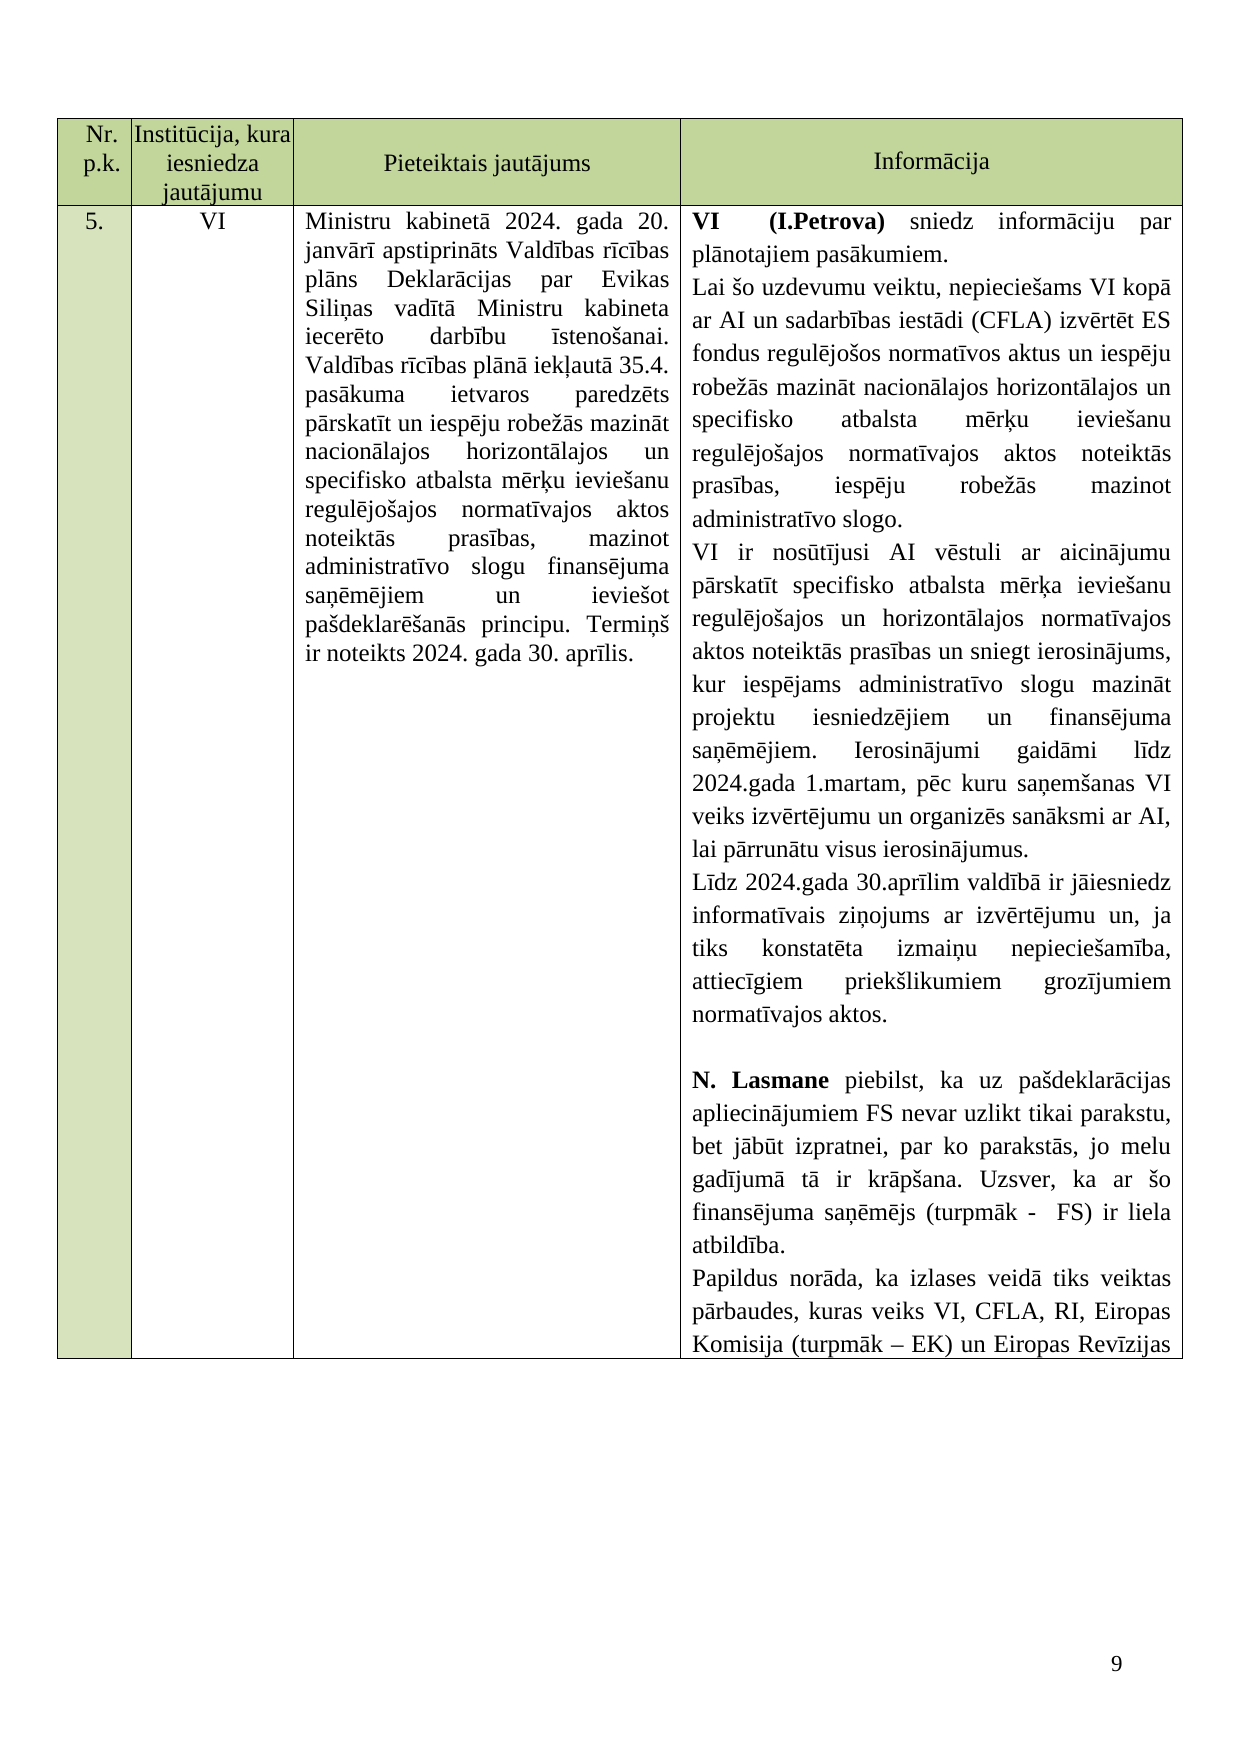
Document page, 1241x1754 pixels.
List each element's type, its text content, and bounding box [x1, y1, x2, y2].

table_header Pieteiktais jautājums [294, 119, 680, 205]
table_cell 5. [58, 206, 131, 1358]
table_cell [294, 206, 680, 1358]
table_header Institūcija, kura iesniedza jautājumu [132, 119, 293, 205]
table_header Nr. p.k. [58, 119, 131, 205]
table_cell VI [132, 206, 293, 1358]
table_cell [681, 206, 1182, 1358]
table_header Informācija [681, 119, 1182, 205]
